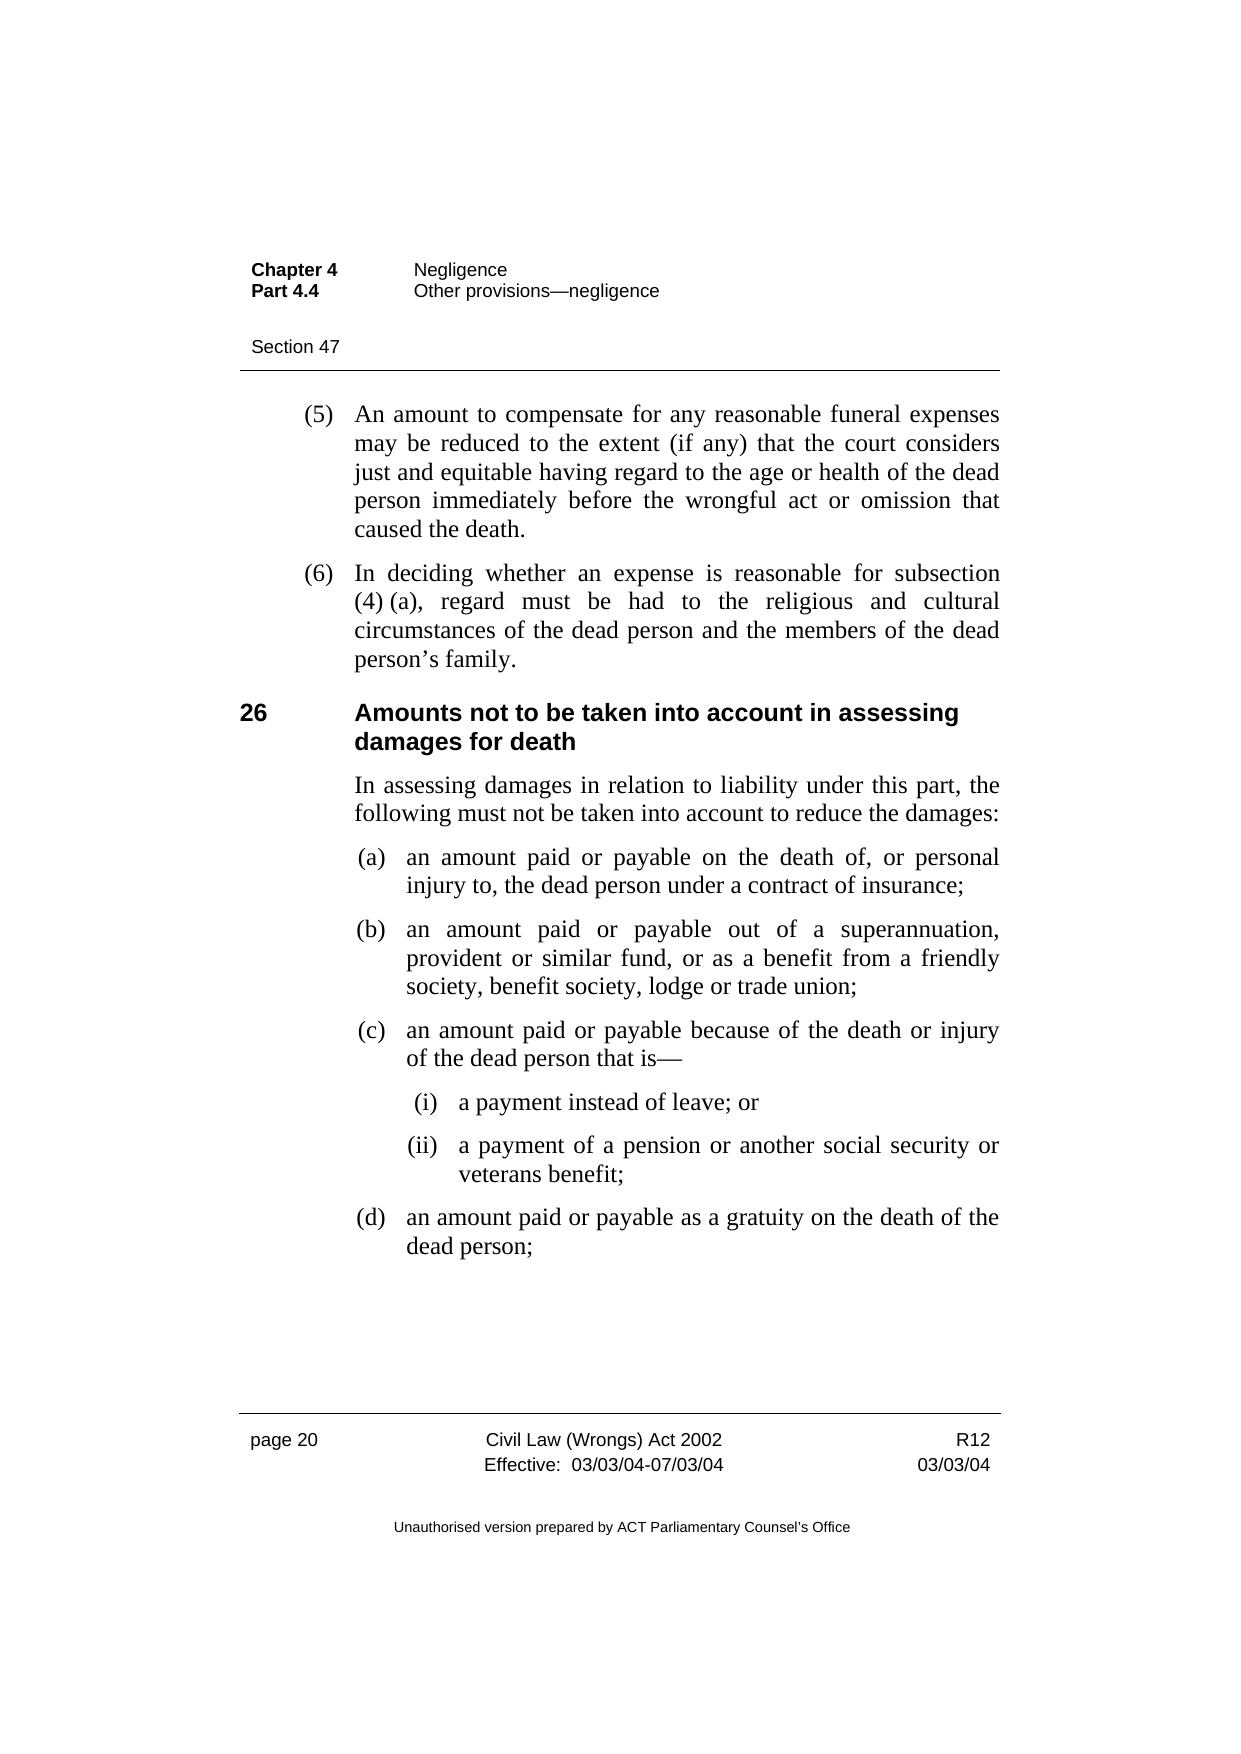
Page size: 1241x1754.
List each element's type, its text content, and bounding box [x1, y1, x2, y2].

text (ii) a payment of a pension or another social security or veterans benefit; [239, 1130, 1001, 1188]
text (6) In deciding whether an expense is reasonable for subsection (4) (a), regard must be had to the religious and cultural circumstances of the dead person and the members of the dead person’s family. [239, 558, 1001, 673]
text (c) an amount paid or payable because of the death or injury of the dead person that is— [239, 1015, 1001, 1072]
text (i) a payment instead of leave; or [239, 1087, 1001, 1116]
text (d) an amount paid or payable as a gratuity on the death of the dead person; [239, 1202, 1001, 1260]
text (b) an amount paid or payable out of a superannuation, provident or similar fund, or as a benefit from a friendly society, benefit society, lodge or trade union; [239, 914, 1001, 1000]
text (5) An amount to compensate for any reasonable funeral expenses may be reduced to the extent (if any) that the court considers just and equitable having regard to the age or health of the dead person immediately before the wrongful act or omission that caused the death. [239, 399, 1001, 543]
text (a) an amount paid or payable on the death of, or personal injury to, the dead person under a contract of insurance; [239, 842, 1001, 899]
text 26 Amounts not to be taken into account in assessing damages for death [239, 698, 1001, 755]
text In assessing damages in relation to liability under this part, the following must not be taken into account to reduce the damages: [354, 770, 1001, 827]
